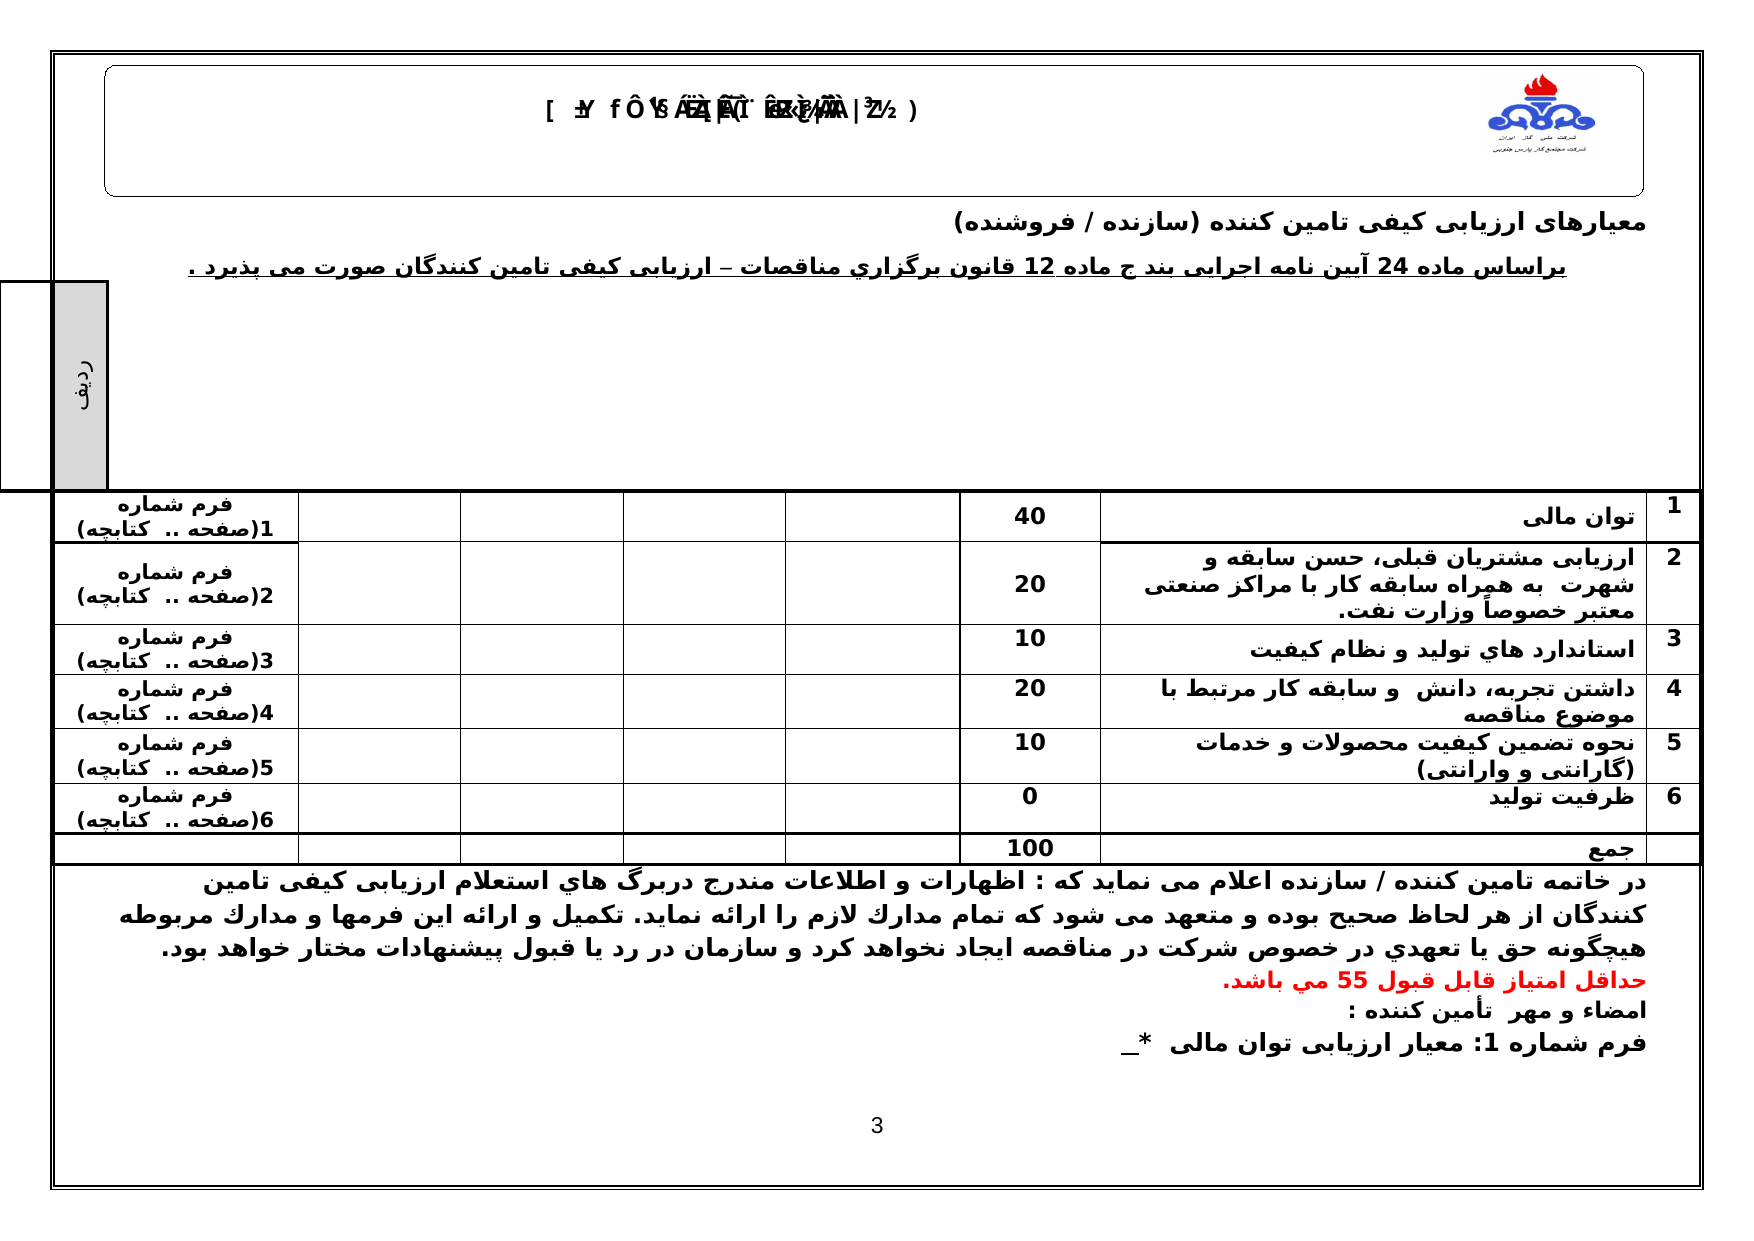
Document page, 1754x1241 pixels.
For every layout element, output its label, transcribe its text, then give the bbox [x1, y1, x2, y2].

table_cell [624, 625, 785, 674]
table_cell نحوه تضمین کیفیت محصولات و خدمات (گارانتی و وارانتی) [1101, 729, 1646, 782]
table_cell [55, 835, 298, 863]
table_cell [461, 729, 623, 782]
table_cell 10 [961, 729, 1100, 782]
table_cell 6 [1647, 784, 1699, 832]
table_cell [299, 625, 460, 674]
table_cell [461, 493, 623, 541]
table_cell [461, 625, 623, 674]
table_cell [461, 542, 623, 624]
table_cell [786, 729, 959, 782]
table_cell داشتن تجربه، دانش و سابقه کار مرتبط با موضوع مناقصه [1101, 675, 1646, 728]
table_cell فرم شماره 1(صفحه .. كتابچه) [55, 493, 298, 541]
table_cell [299, 675, 460, 728]
table_cell [624, 493, 785, 541]
table_cell [461, 675, 623, 728]
table_cell توان مالی [1101, 493, 1646, 541]
text در خاتمه تامین کننده / سازنده اعلام می نماید که : اظهارات و اطلاعات مندرج دربرگ هاي استعلام ارزیابی کیفی تامین کنندگان از هر لحاظ صحیح بوده و متعهد می شود که تمام مدارك لازم را ارائه نماید. تکمیل و ارائه این فرمها و مدارك مربوطه هیچگونه حق یا تعهدي در خصوص شرکت در مناقصه ایجاد نخواهد کرد و سازمان در رد یا قبول پیشنهادات مختار خواهد بود. [106, 866, 1648, 962]
table_cell [299, 729, 460, 782]
text حداقل امتياز قابل قبول 55 مي باشد. [106, 967, 1648, 993]
table_cell [624, 729, 785, 782]
table_cell [786, 542, 959, 624]
table_cell فرم شماره 5(صفحه .. كتابچه) [55, 729, 298, 782]
table_cell [786, 835, 959, 863]
table_cell [461, 784, 623, 832]
table_cell 2 [1647, 544, 1699, 624]
table_cell [299, 542, 460, 624]
table_cell 20 [961, 542, 1100, 624]
table_cell 1 [1647, 493, 1699, 541]
table_cell [624, 675, 785, 728]
table_cell 100 [961, 835, 1100, 863]
table_cell [624, 835, 785, 863]
table_cell [299, 835, 460, 863]
table_cell 3 [1647, 625, 1699, 674]
table_cell [786, 784, 959, 832]
table_cell استاندارد هاي تولید و نظام کیفیت [1101, 625, 1646, 674]
text براساس ماده 24 آیین نامه اجرایی بند ج ماده 12 قانون برگزاري مناقصات – ارزیابی کیفی تامین کنندگان صورت می پذیرد . [106, 253, 1648, 280]
table_cell 4 [1647, 675, 1699, 728]
text معیارهای ارزیابی کیفی تامین کننده (سازنده / فروشنده) [106, 207, 1648, 236]
table_cell 40 [961, 493, 1100, 541]
table_cell [786, 625, 959, 674]
table_cell [624, 784, 785, 832]
table_cell 5 [1647, 729, 1699, 782]
table_cell 20 [961, 675, 1100, 728]
table_cell [786, 675, 959, 728]
table_cell ارزیابی مشتریان قبلی، حسن سابقه و شهرت به همراه سابقه کار با مراکز صنعتی معتبر خصوصاً وزارت نفت. [1101, 544, 1646, 624]
table_cell [461, 835, 623, 863]
text فرم شماره 1: معیار ارزیابی توان مالی * [106, 1028, 1648, 1057]
table_cell فرم شماره 6(صفحه .. كتابچه) [55, 784, 298, 832]
table_cell جمع [1101, 835, 1646, 863]
text امضاء و مهر تأمين كننده : [106, 997, 1648, 1024]
table_cell [299, 493, 460, 541]
table_cell فرم شماره 2(صفحه .. كتابچه) [55, 544, 298, 624]
table_header ردیف [55, 283, 106, 489]
table_cell [1647, 835, 1699, 863]
table_cell 10 [961, 625, 1100, 674]
table_cell [624, 542, 785, 624]
table_cell [786, 493, 959, 541]
table_cell فرم شماره 3(صفحه .. كتابچه) [55, 625, 298, 674]
table_cell [299, 784, 460, 832]
picture [1485, 73, 1597, 157]
table_cell 0 [961, 784, 1100, 832]
table_cell ظرفیت تولید [1101, 784, 1646, 832]
table_cell فرم شماره 4(صفحه .. كتابچه) [55, 675, 298, 728]
